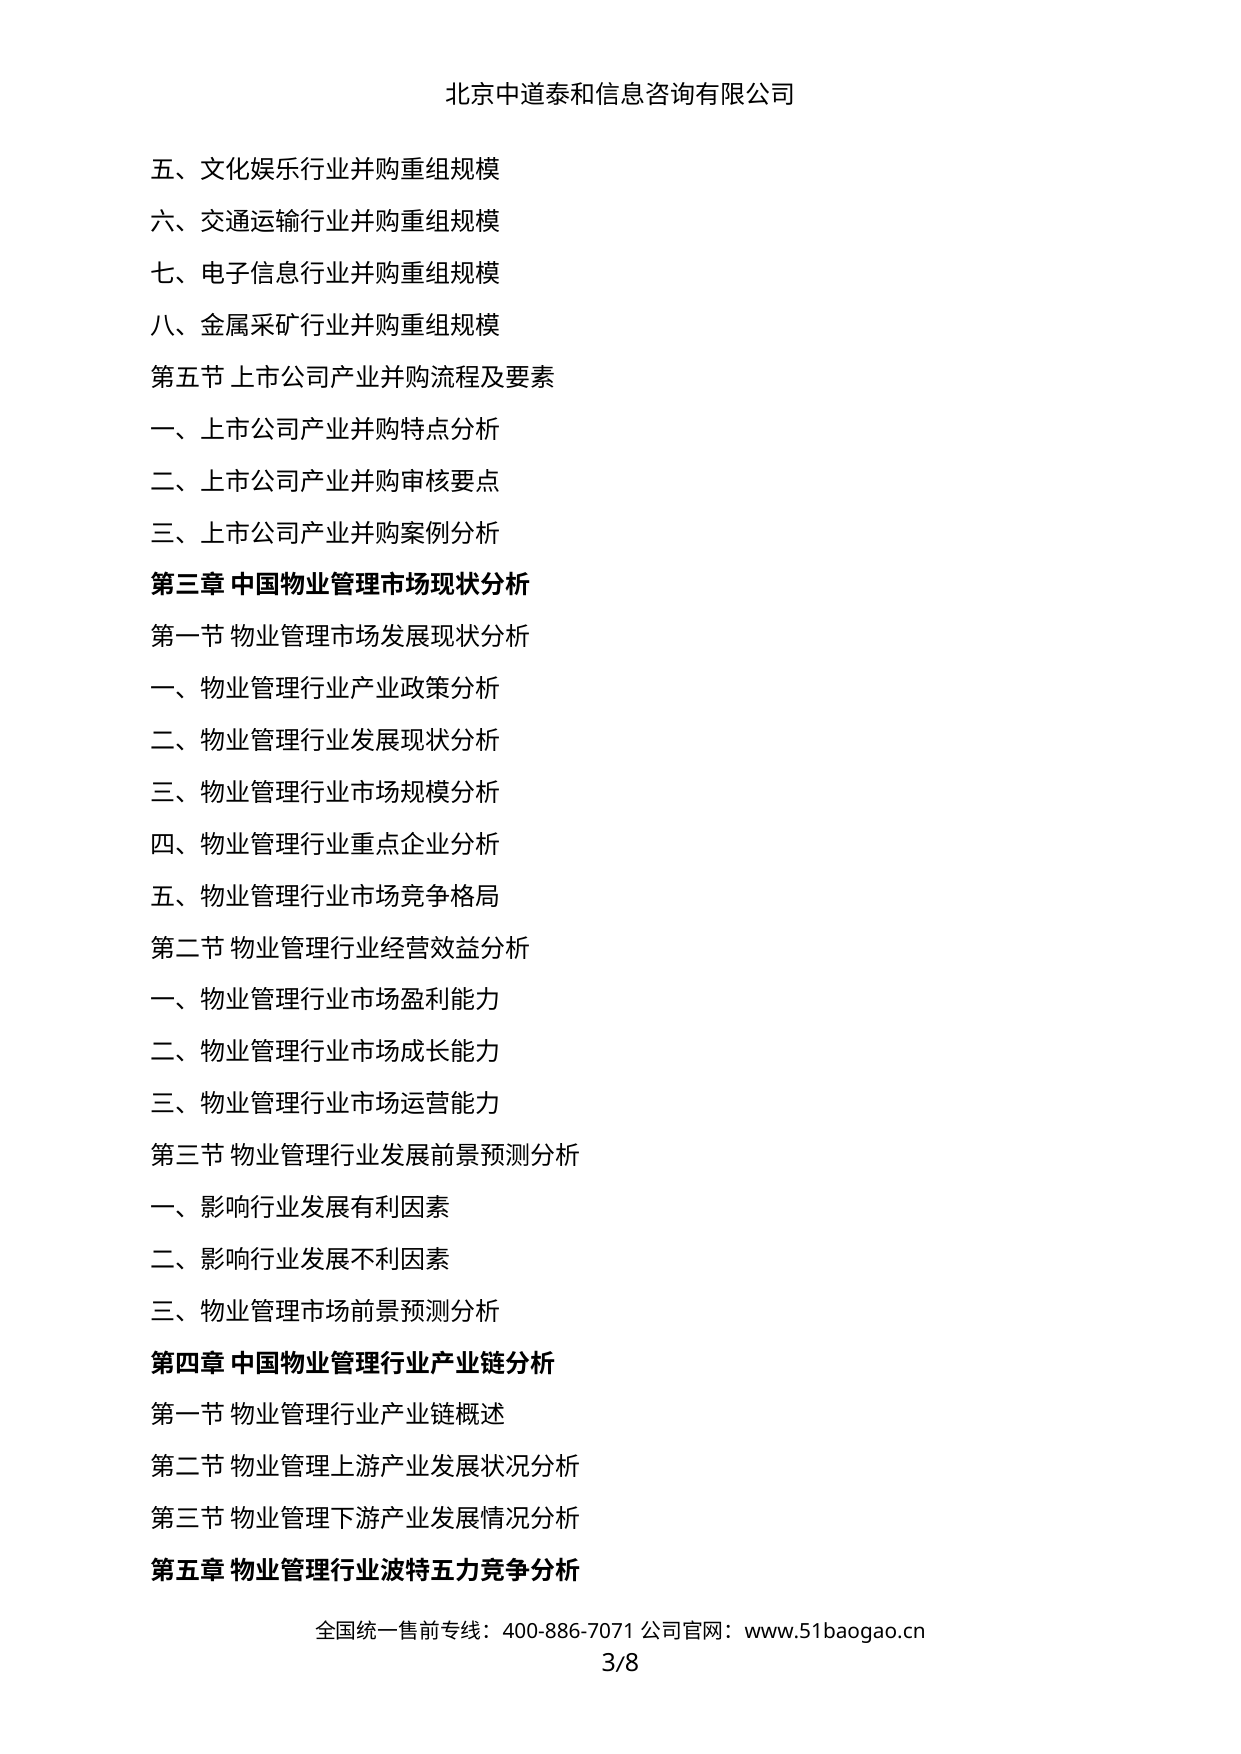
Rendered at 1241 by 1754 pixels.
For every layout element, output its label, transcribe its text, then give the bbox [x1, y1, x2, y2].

text 第三节 物业管理行业发展前景预测分析 [150, 1136, 1090, 1172]
text 六、交通运输行业并购重组规模 [150, 202, 1090, 238]
text 一、影响行业发展有利因素 [150, 1187, 1090, 1224]
text 三、物业管理行业市场规模分析 [150, 772, 1090, 809]
text 五、物业管理行业市场竞争格局 [150, 876, 1090, 912]
text 三、物业管理市场前景预测分析 [150, 1291, 1090, 1327]
text 二、物业管理行业发展现状分析 [150, 721, 1090, 757]
text 一、物业管理行业产业政策分析 [150, 669, 1090, 705]
text 第三章 中国物业管理市场现状分析 [150, 565, 1090, 601]
text 五、文化娱乐行业并购重组规模 [150, 150, 1090, 186]
text 第一节 物业管理行业产业链概述 [150, 1395, 1090, 1431]
text 第五节 上市公司产业并购流程及要素 [150, 357, 1090, 394]
text 三、物业管理行业市场运营能力 [150, 1084, 1090, 1120]
text 三、上市公司产业并购案例分析 [150, 513, 1090, 549]
text 七、电子信息行业并购重组规模 [150, 254, 1090, 290]
text 八、金属采矿行业并购重组规模 [150, 306, 1090, 342]
text 第三节 物业管理下游产业发展情况分析 [150, 1499, 1090, 1535]
text 四、物业管理行业重点企业分析 [150, 824, 1090, 861]
text 一、物业管理行业市场盈利能力 [150, 980, 1090, 1016]
text 第一节 物业管理市场发展现状分析 [150, 617, 1090, 653]
text 第二节 物业管理行业经营效益分析 [150, 928, 1090, 964]
text 第四章 中国物业管理行业产业链分析 [150, 1343, 1090, 1379]
text 二、上市公司产业并购审核要点 [150, 461, 1090, 497]
text 第五章 物业管理行业波特五力竞争分析 [150, 1551, 1090, 1587]
text 一、上市公司产业并购特点分析 [150, 409, 1090, 446]
text 二、影响行业发展不利因素 [150, 1239, 1090, 1276]
text 第二节 物业管理上游产业发展状况分析 [150, 1447, 1090, 1483]
text 二、物业管理行业市场成长能力 [150, 1032, 1090, 1068]
